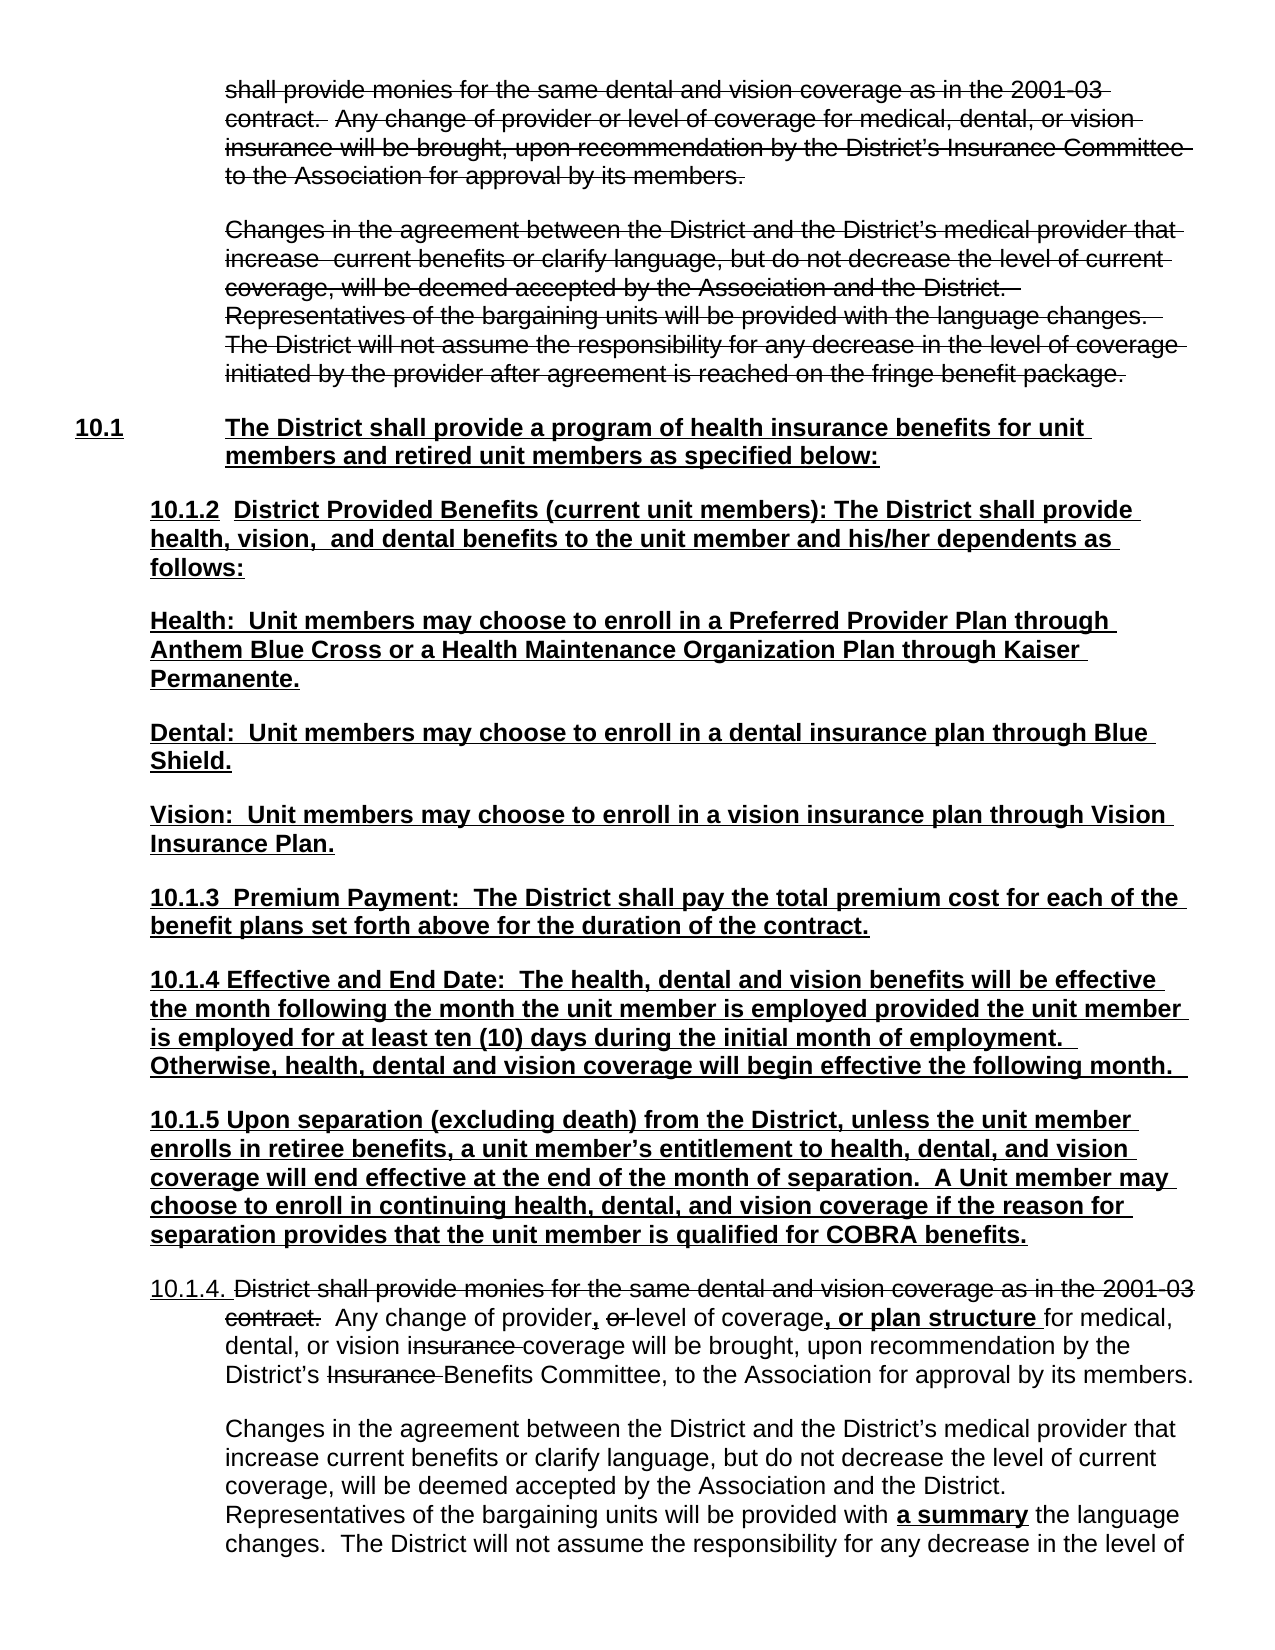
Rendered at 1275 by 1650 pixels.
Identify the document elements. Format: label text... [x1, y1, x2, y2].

text 10.1.5 Upon separation (excluding death) from the District, unless the unit member enrolls in retiree benefits, a unit member’s entitlement to health, dental, and vision coverage will end effective at the end of the month of separation. A Unit member may choose to enroll in continuing health, dental, and vision coverage if the reason for separation provides that the unit member is qualified for COBRA benefits. [150, 1105, 1200, 1249]
text Vision: Unit members may choose to enroll in a vision insurance plan through Vision Insurance Plan. [150, 800, 1200, 857]
text 10.1.3 Premium Payment: The District shall pay the total premium cost for each of the benefit plans set forth above for the duration of the contract. [150, 882, 1200, 940]
text Health: Unit members may choose to enroll in a Preferred Provider Plan through Anthem Blue Cross or a Health Maintenance Organization Plan through Kaiser Permanente. [150, 606, 1200, 692]
text 10.1.4 Effective and End Date: The health, dental and vision benefits will be effective the month following the month the unit member is employed provided the unit member is employed for at least ten (10) days during the initial month of employment. Otherwise, health, dental and vision coverage will begin effective the following month. [150, 965, 1200, 1080]
text Dental: Unit members may choose to enroll in a dental insurance plan through Blue Shield. [150, 717, 1200, 775]
text 10.1 The District shall provide a program of health insurance benefits for unit members and retired unit members as specified below: [75, 412, 1200, 470]
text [225, 1414, 1200, 1557]
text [150, 75, 1200, 190]
text 10.1.4. District shall provide monies for the same dental and vision coverage as in the 2001-03 contract. Any change of provider, or level of coverage, or plan structure for medical, dental, or vision insurance coverage will be brought, upon recommendation by the District’s Insurance Benefits Committee, to the Association for approval by its members. [150, 1274, 1200, 1389]
text Changes in the agreement between the District and the District’s medical provider that increase current benefits or clarify language, but do not decrease the level of current coverage, will be deemed accepted by the Association and the District. Representatives of the bargaining units will be provided with the language changes. The District will not assume the responsibility for any decrease in the level of coverage initiated by the provider after agreement is reached on the fringe benefit package. [225, 215, 1200, 387]
text 10.1.2 District Provided Benefits (current unit members): The District shall provide health, vision, and dental benefits to the unit member and his/her dependents as follows: [150, 495, 1200, 581]
